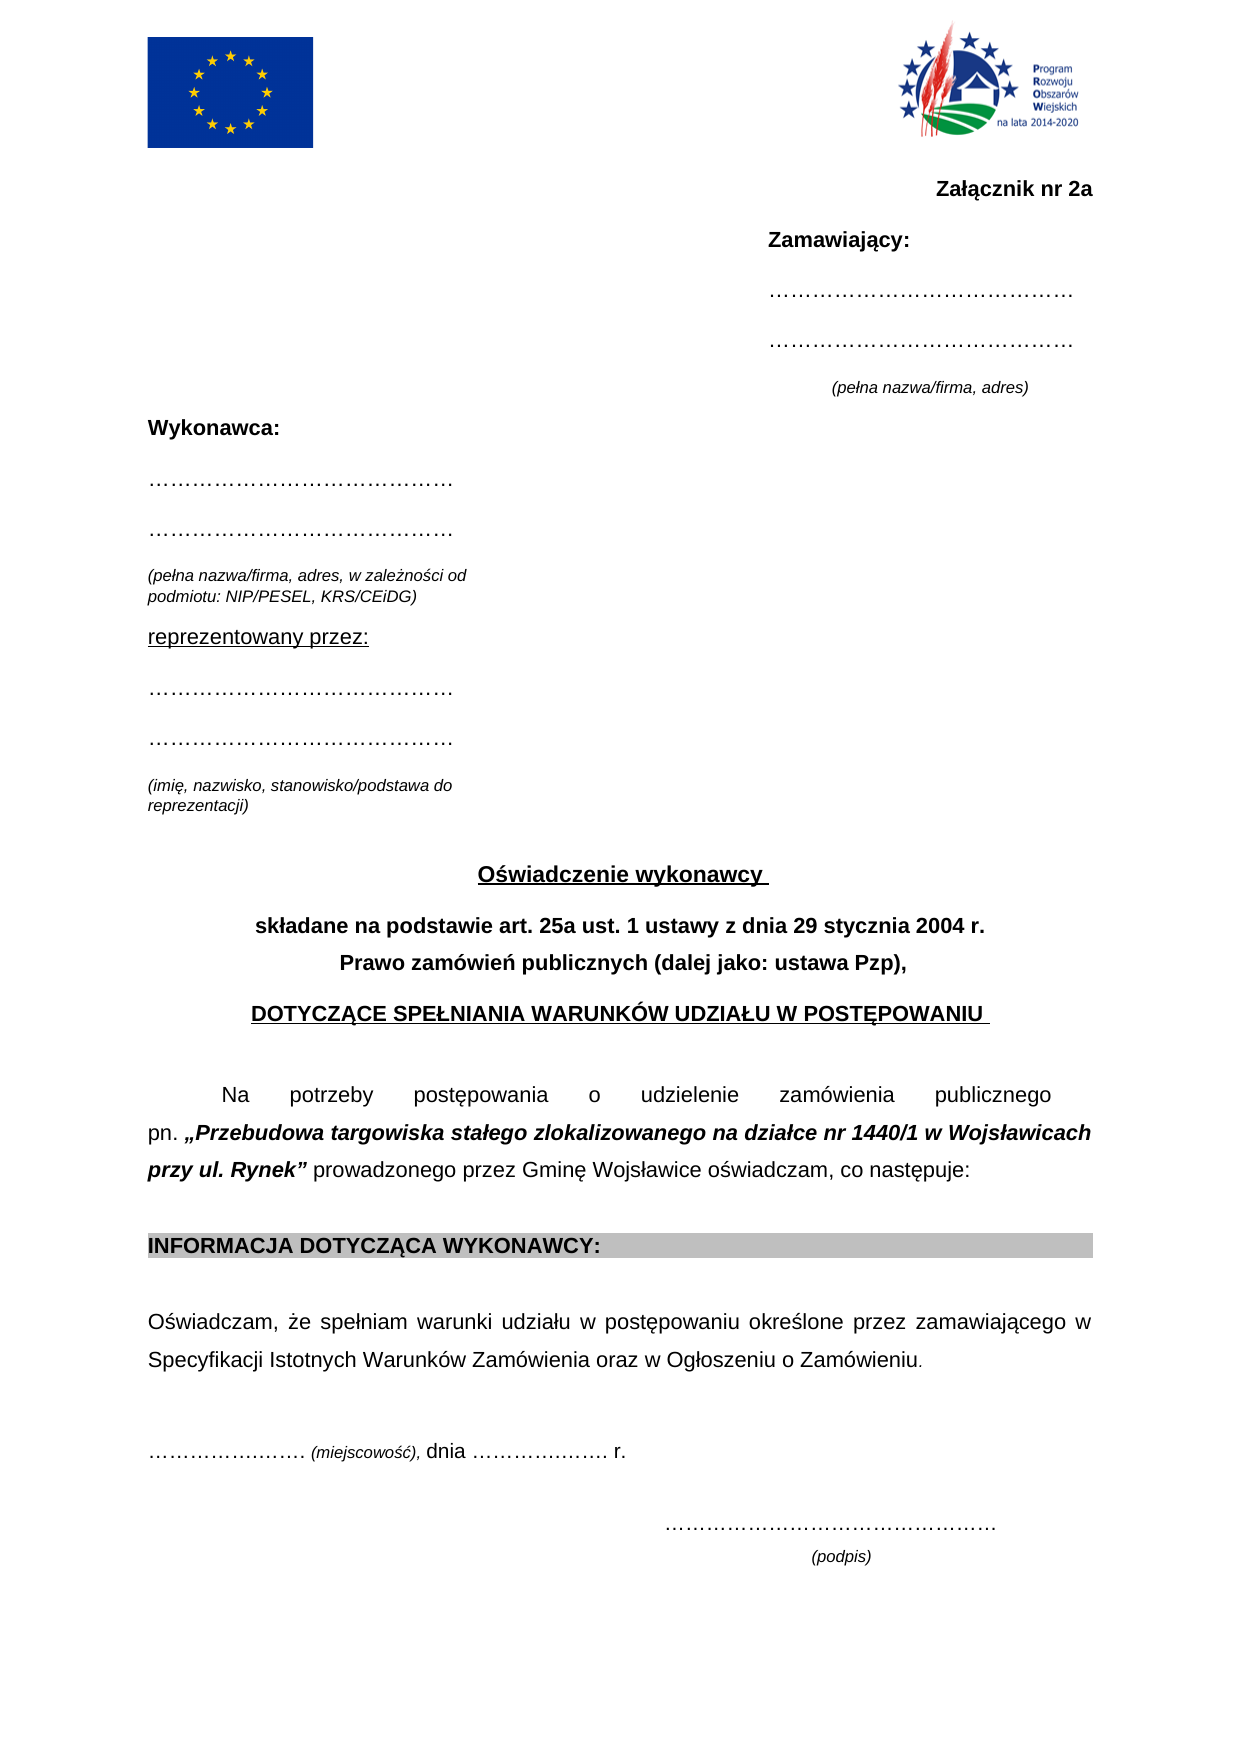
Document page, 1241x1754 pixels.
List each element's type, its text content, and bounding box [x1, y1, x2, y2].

text DOTYCZĄCE SPEŁNIANIA WARUNKÓW UDZIAŁU W POSTĘPOWANIU [148, 1001, 1093, 1068]
text …………….……. (miejscowość), dnia ………….……. r. [148, 1439, 1093, 1463]
text (pełna nazwa/firma, adres) [768, 378, 1093, 397]
text ………………………………………………………………………… [148, 465, 472, 541]
text Oświadczam, że spełniam warunki udziału w postępowaniu określone przez zamawiającego w Specyfikacji Istotnych Warunków Zamówienia oraz w Ogłoszeniu o Zamówieniu. [148, 1309, 1093, 1372]
text (podpis) [738, 1547, 1093, 1566]
text Wykonawca: [148, 415, 1093, 440]
text ………………………………………………………………………… [148, 674, 472, 750]
text INFORMACJA DOTYCZĄCA WYKONAWCY: [148, 1233, 1093, 1258]
text Prawo zamówień publicznych (dalej jako: ustawa Pzp), [148, 950, 1093, 976]
text Zamawiający: [694, 226, 1093, 252]
picture [147, 37, 314, 148]
text Na potrzeby postępowania o udzielenie zamówienia publicznego pn. „Przebudowa targowiska stałego zlokalizowanego na działce nr 1440/1 w Wojsławicach przy ul. Rynek” prowadzonego przez Gminę Wojsławice oświadczam, co następuje: [148, 1082, 1093, 1183]
text reprezentowany przez: [148, 624, 1093, 649]
picture [890, 14, 1093, 148]
text ………………………………………………………………………… [768, 277, 1093, 352]
text (pełna nazwa/firma, adres, w zależności od podmiotu: NIP/PESEL, KRS/CEiDG) [148, 566, 472, 606]
text (imię, nazwisko, stanowisko/podstawa do reprezentacji) [148, 775, 472, 815]
text składane na podstawie art. 25a ust. 1 ustawy z dnia 29 stycznia 2004 r. [148, 912, 1093, 938]
text ………………………………………… [148, 1511, 1093, 1534]
text Oświadczenie wykonawcy [148, 861, 1093, 887]
text Załącznik nr 2a [694, 176, 1093, 201]
